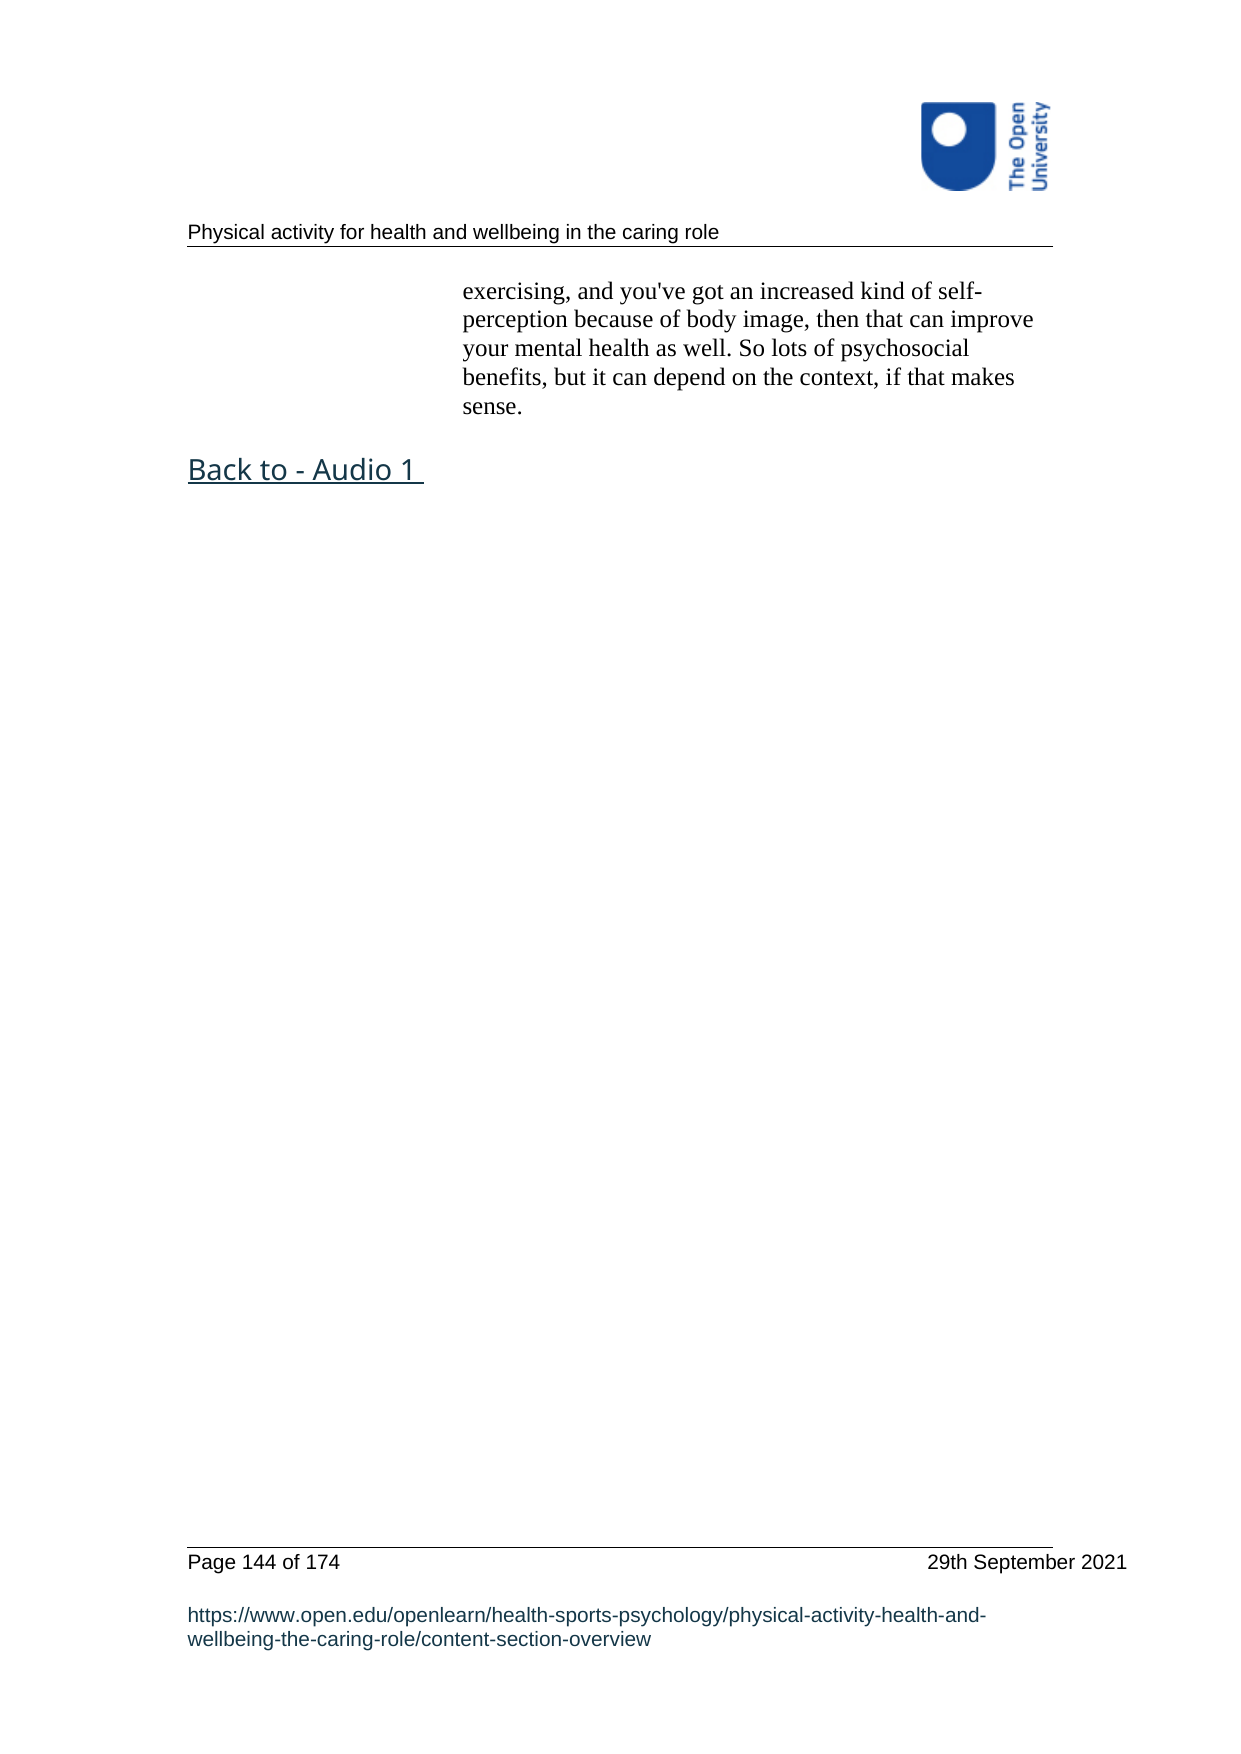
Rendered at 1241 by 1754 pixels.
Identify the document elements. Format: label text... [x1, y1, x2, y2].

text Back to - Audio 1 [187, 449, 1053, 488]
picture [921, 102, 1052, 191]
